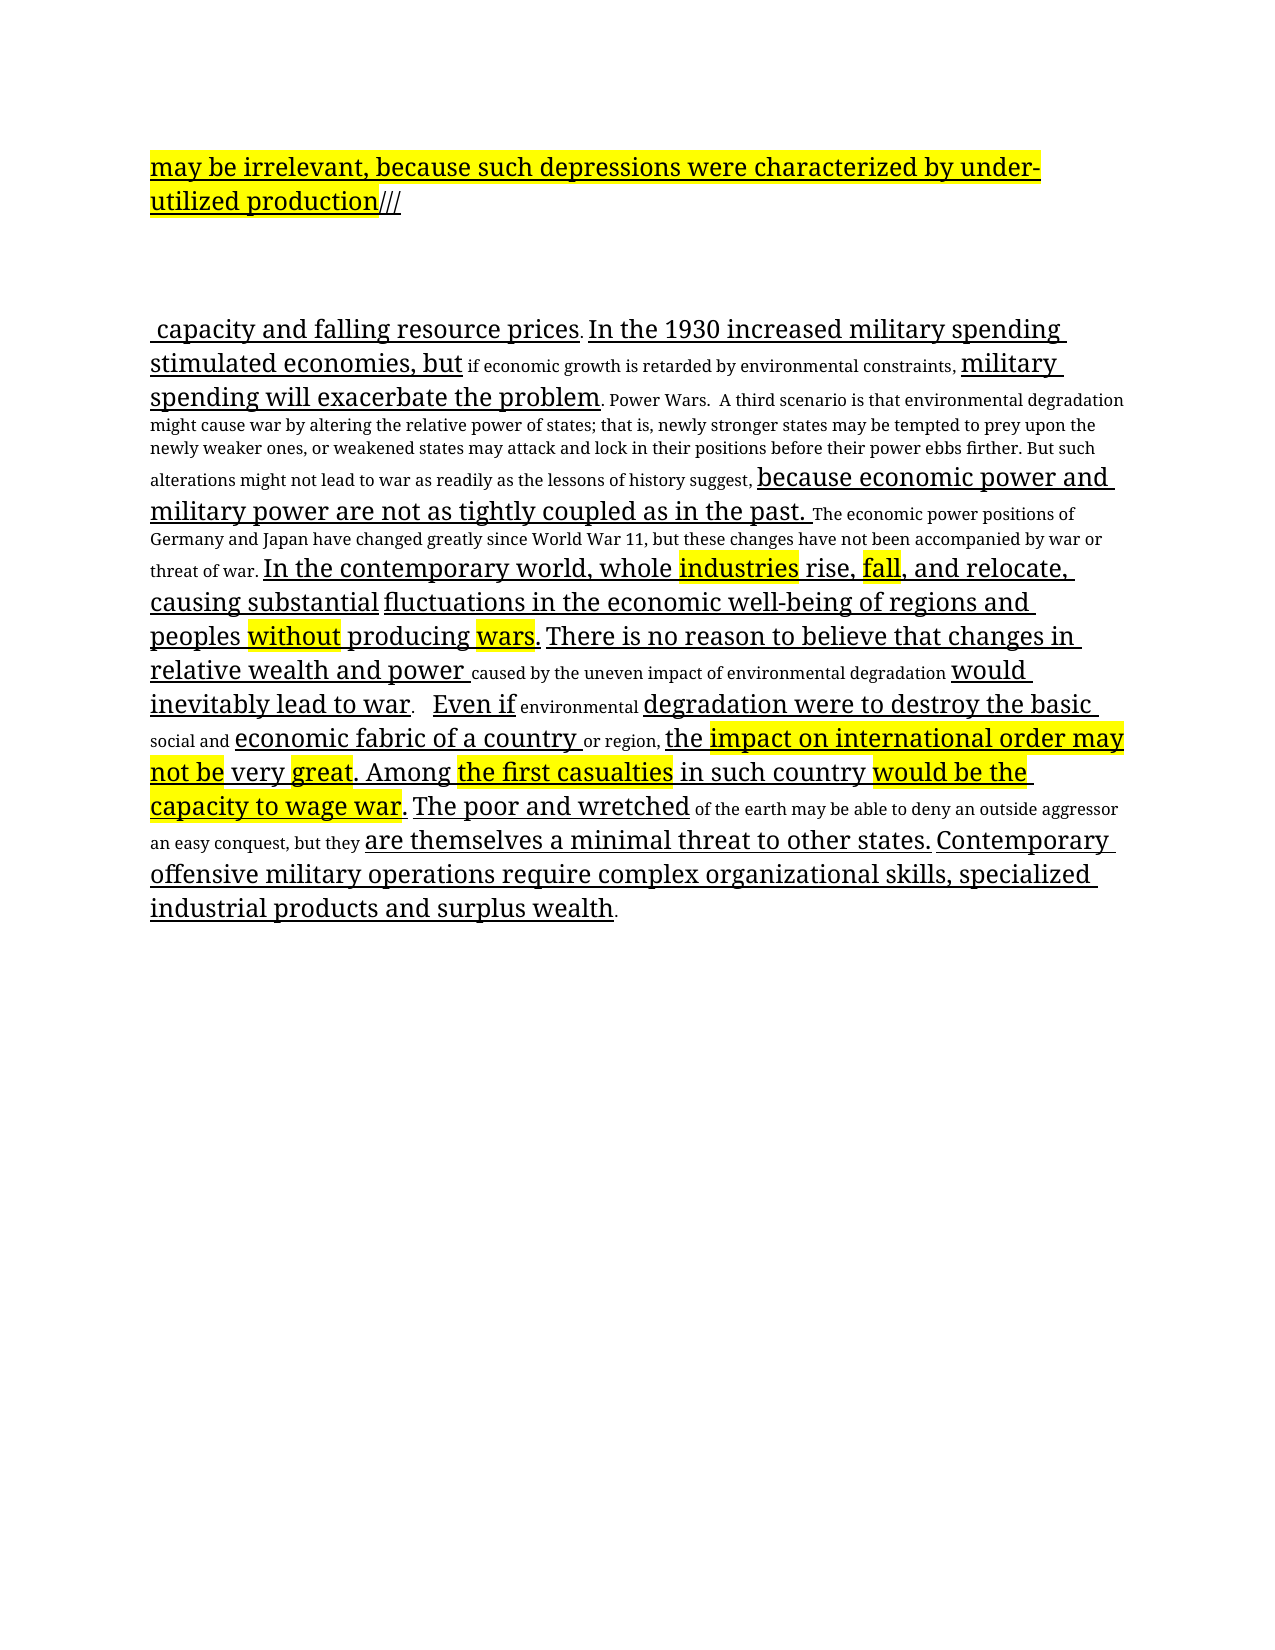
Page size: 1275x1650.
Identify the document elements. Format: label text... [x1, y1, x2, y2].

text capacity and falling resource prices. In the 1930 increased military spending stimulated economies, but if economic growth is retarded by environmental constraints, military spending will exacerbate the problem. Power Wars. A third scenario is that environmental degradation might cause war by altering the relative power of states; that is, newly stronger states may be tempted to prey upon the newly weaker ones, or weakened states may attack and lock in their positions before their power ebbs firther. But such alterations might not lead to war as readily as the lessons of history suggest, because economic power and military power are not as tightly coupled as in the past. The economic power positions of Germany and Japan have changed greatly since World War 11, but these changes have not been accompanied by war or threat of war. In the contemporary world, whole industries rise, fall, and relocate, causing substantial fluctuations in the economic well-being of regions and peoples without producing wars. There is no reason to believe that changes in relative wealth and power caused by the uneven impact of environmental degradation would inevitably lead to war. Even if environmental degradation were to destroy the basic social and economic fabric of a country or region, the impact on international order may not be very great. Among the first casualties in such country would be the capacity to wage war. The poor and wretched of the earth may be able to deny an outside aggressor an easy conquest, but they are themselves a minimal threat to other states. Contemporary offensive military operations require complex organizational skills, specialized industrial products and surplus wealth. [150, 312, 1125, 925]
